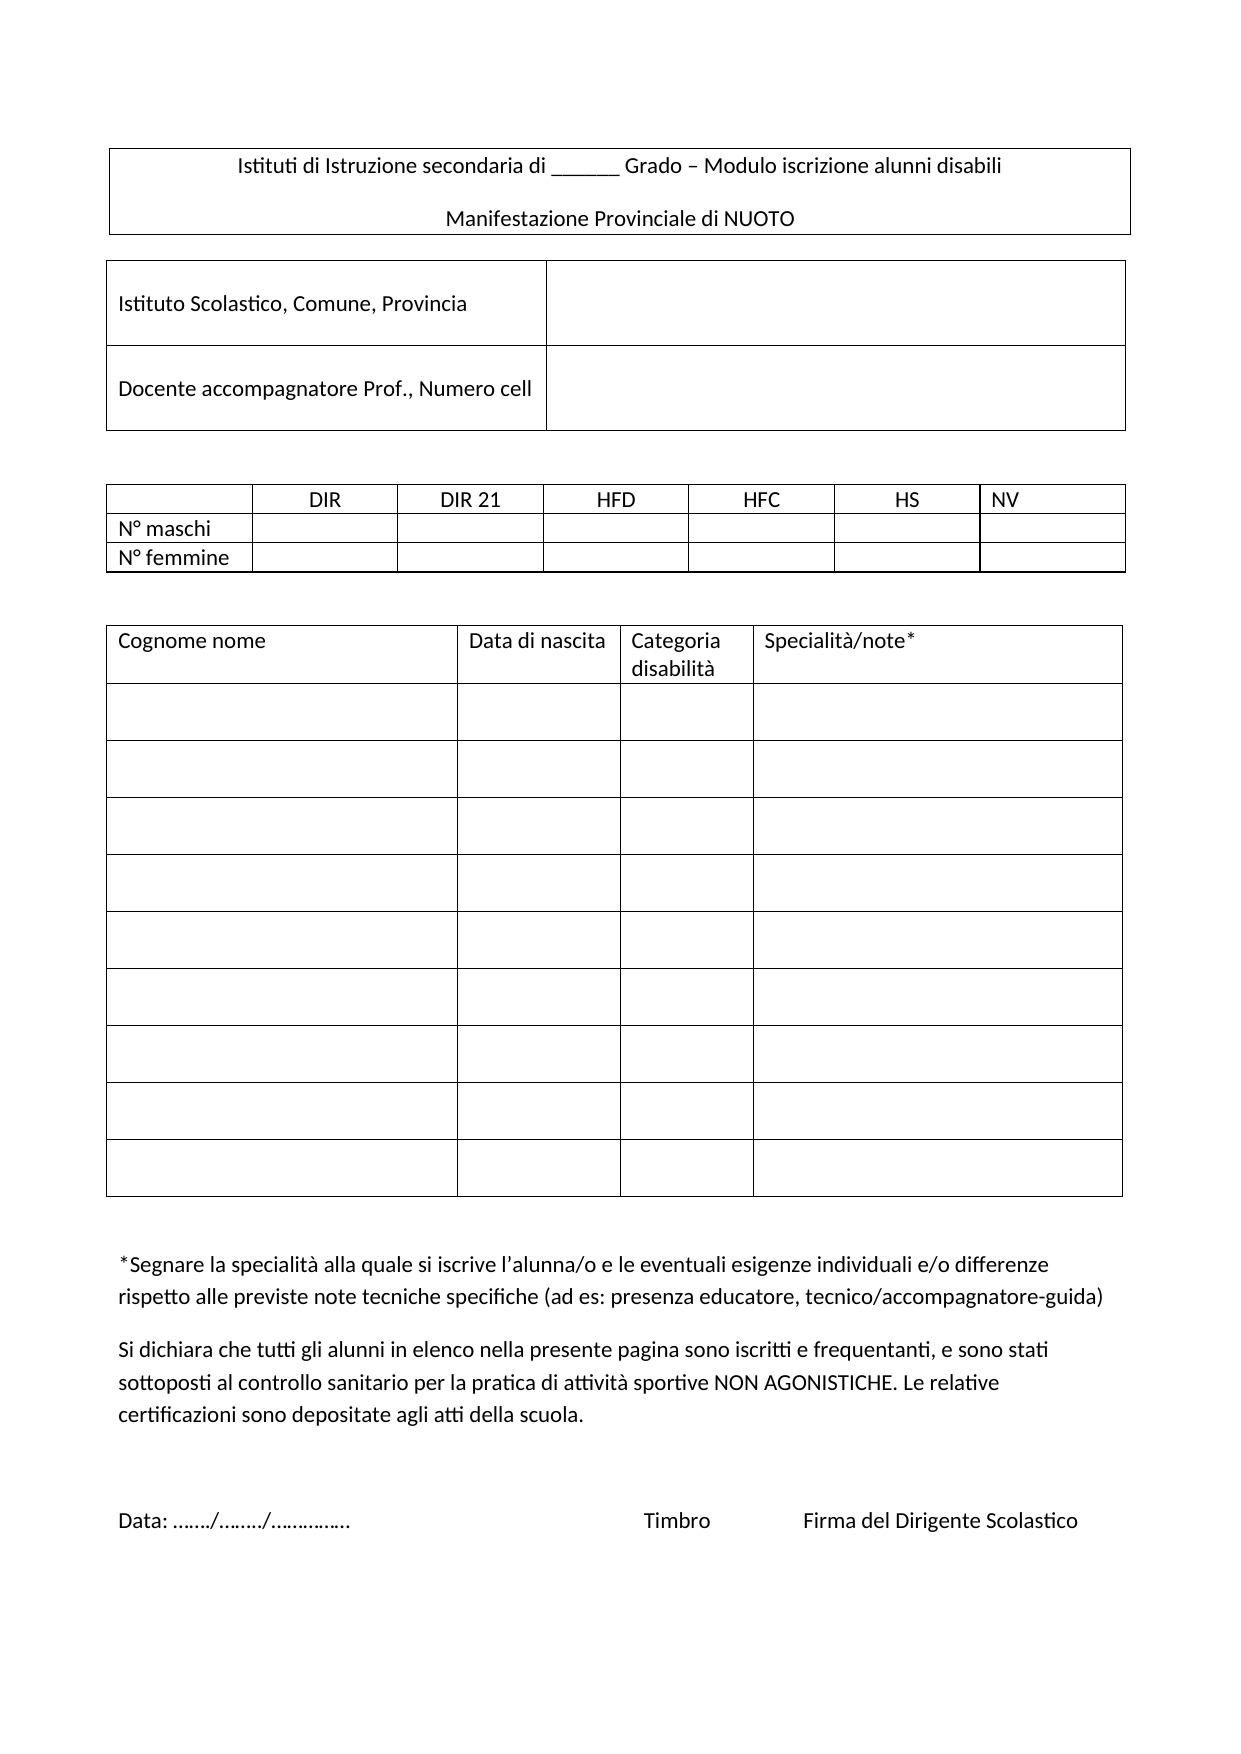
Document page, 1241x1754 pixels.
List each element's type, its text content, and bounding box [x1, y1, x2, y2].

table_cell [544, 543, 688, 571]
table_cell Docente accompagnatore Prof., Numero cell [107, 346, 546, 430]
text Istituti di Istruzione secondaria di ______ Grado – Modulo iscrizione alunni disabili [110, 149, 1130, 179]
table_cell [621, 969, 753, 1025]
table_cell [458, 1140, 620, 1196]
table_cell [544, 514, 688, 542]
table_cell [621, 1140, 753, 1196]
table_cell [107, 969, 457, 1025]
table_cell [689, 514, 834, 542]
table_cell [398, 514, 543, 542]
table_cell [621, 741, 753, 797]
table_cell N° maschi [107, 514, 252, 542]
table_cell [107, 741, 457, 797]
table_cell [689, 543, 834, 571]
table_header Cognome nome [107, 626, 457, 682]
table_cell [107, 912, 457, 968]
text Data: ……./……../…………… Timbro Firma del Dirigente Scolastico [118, 1506, 1122, 1534]
table_header DIR [253, 485, 397, 513]
table_cell [621, 798, 753, 854]
table_cell [835, 514, 979, 542]
table_cell [754, 741, 1122, 797]
table_header NV [981, 485, 1125, 513]
table_header Specialità/note* [754, 626, 1122, 682]
table_cell [621, 684, 753, 739]
text Si dichiara che tutti gli alunni in elenco nella presente pagina sono iscritti e frequentanti, e sono stati sottoposti al controllo sanitario per la pratica di attività sportive NON AGONISTICHE. Le relative certificazioni sono depositate agli atti della scuola. [118, 1336, 1122, 1428]
table_cell [981, 543, 1125, 571]
table_cell [754, 798, 1122, 854]
table_cell [458, 1026, 620, 1082]
table_cell [458, 741, 620, 797]
table_cell [621, 1083, 753, 1139]
table_cell [754, 969, 1122, 1025]
table_cell [107, 1140, 457, 1196]
table_header HFC [689, 485, 834, 513]
table_cell [107, 684, 457, 739]
table_cell [754, 912, 1122, 968]
table_cell [547, 346, 1125, 430]
table_cell [458, 855, 620, 911]
table_header [547, 261, 1125, 345]
table_header HFD [544, 485, 688, 513]
table_cell [754, 1083, 1122, 1139]
table_cell [981, 514, 1125, 542]
table_cell [621, 1026, 753, 1082]
table_cell [253, 543, 397, 571]
table_cell [835, 543, 979, 571]
table_cell [754, 1140, 1122, 1196]
table_header Categoria disabilità [621, 626, 753, 682]
table_cell [107, 798, 457, 854]
table_header HS [835, 485, 979, 513]
table_header Istituto Scolastico, Comune, Provincia [107, 261, 546, 345]
table_cell [398, 543, 543, 571]
table_cell [458, 798, 620, 854]
table_header DIR 21 [398, 485, 543, 513]
table_cell [107, 1026, 457, 1082]
table_cell N° femmine [107, 543, 252, 571]
table_cell [754, 684, 1122, 739]
table_cell [107, 1083, 457, 1139]
table_cell [621, 855, 753, 911]
text *Segnare la specialità alla quale si iscrive l’alunna/o e le eventuali esigenze individuali e/o differenze rispetto alle previste note tecniche specifiche (ad es: presenza educatore, tecnico/accompagnatore-guida) [118, 1250, 1122, 1311]
table_cell [253, 514, 397, 542]
table_cell [458, 684, 620, 739]
table_cell [458, 912, 620, 968]
table_cell [754, 1026, 1122, 1082]
table_header Data di nascita [458, 626, 620, 682]
table_cell [458, 1083, 620, 1139]
text Manifestazione Provinciale di NUOTO [110, 201, 1130, 234]
table_cell [458, 969, 620, 1025]
table_header [107, 485, 252, 513]
table_cell [621, 912, 753, 968]
table_cell [754, 855, 1122, 911]
table_cell [107, 855, 457, 911]
